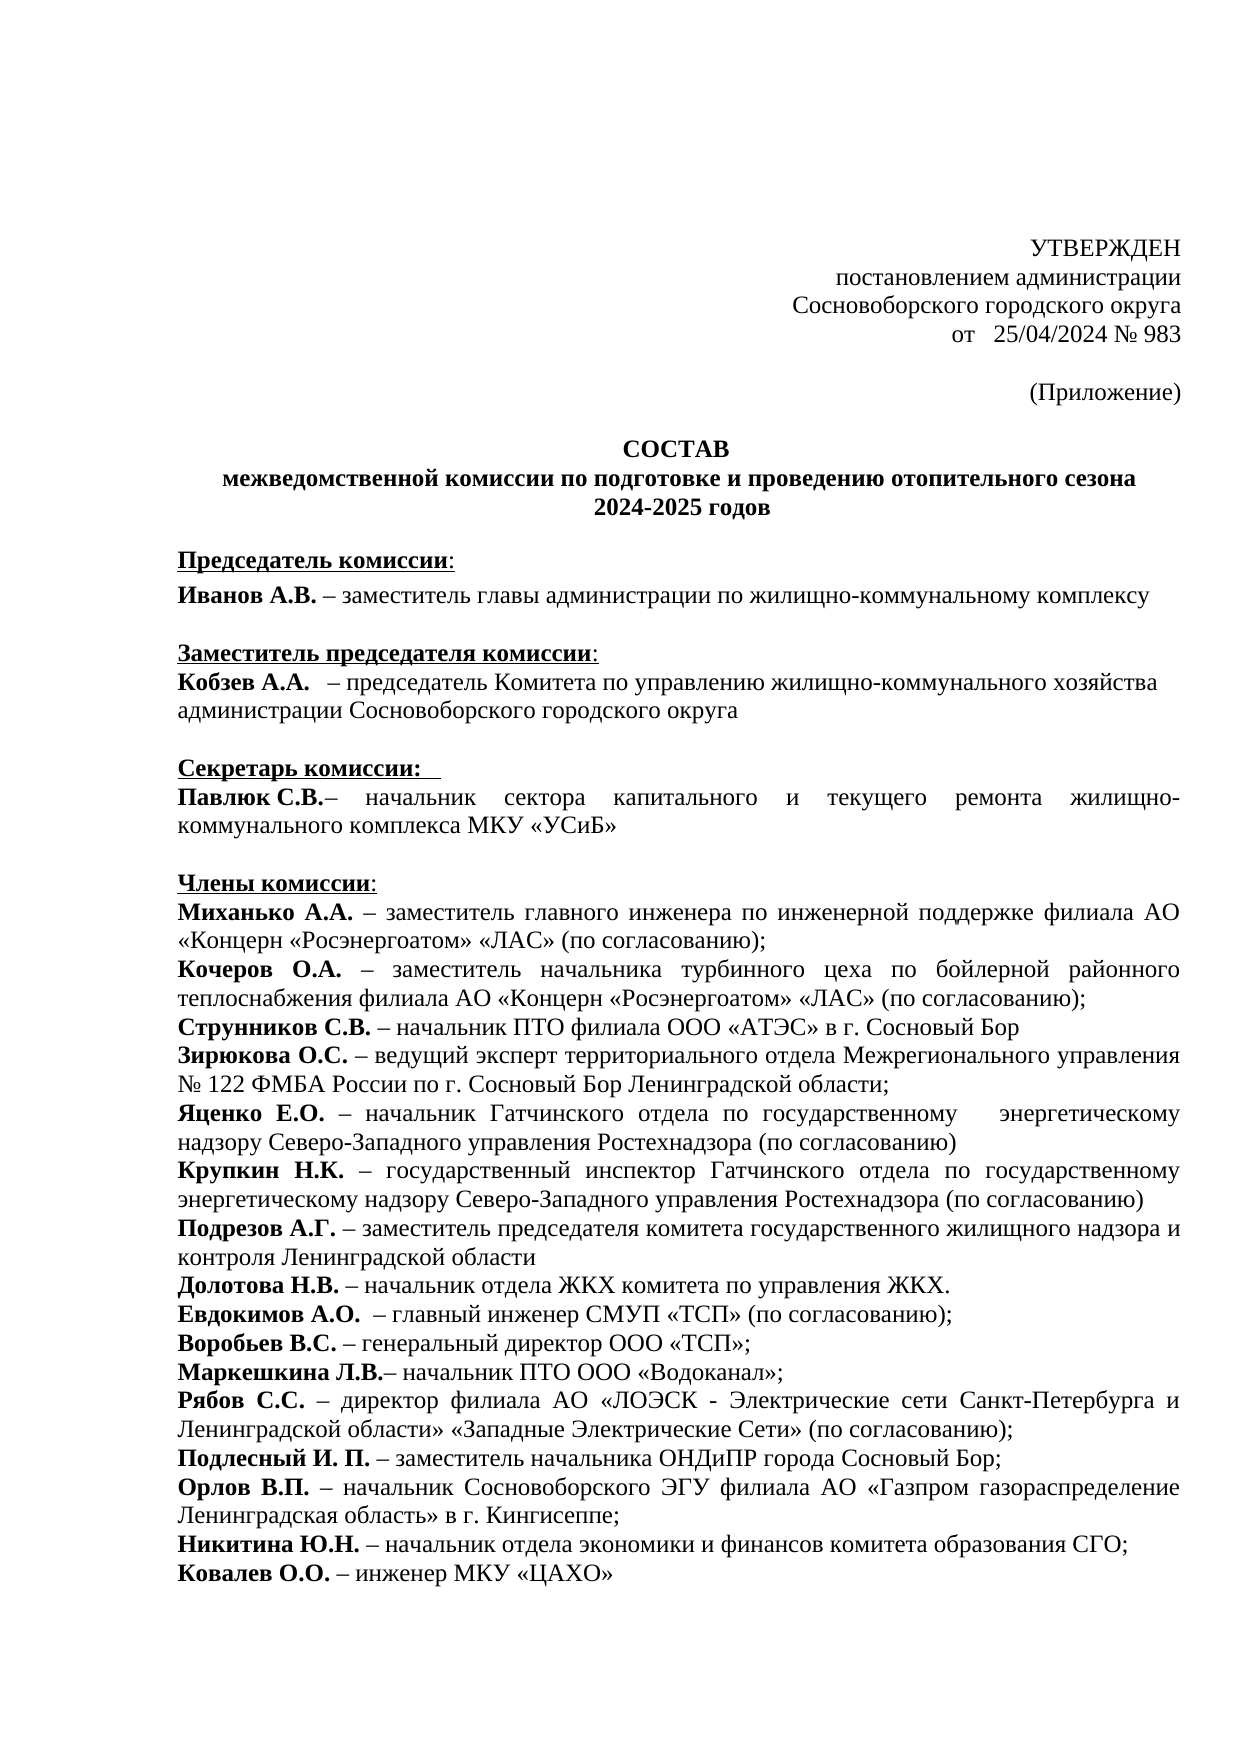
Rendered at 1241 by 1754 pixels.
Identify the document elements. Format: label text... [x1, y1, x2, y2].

text Воробьев В.С. – генеральный директор ООО «ТСП»; [177, 1328, 1181, 1357]
text Подрезов А.Г. – заместитель председателя комитета государственного жилищного надзора и контроля Ленинградской области [177, 1213, 1181, 1271]
text Иванов А.В. – заместитель главы администрации по жилищно-коммунальному комплексу [177, 581, 1181, 609]
text Крупкин Н.К. – государственный инспектор Гатчинского отдела по государственному энергетическому надзору Северо-Западного управления Ростехнадзора (по согласованию) [177, 1156, 1181, 1213]
text (Приложение) [177, 377, 1181, 406]
text Орлов В.П. – начальник Сосновоборского ЭГУ филиала АО «Газпром газораспределение Ленинградская область» в г. Кингисеппе; [177, 1472, 1181, 1529]
text от 25/04/2024 № 983 [177, 319, 1181, 348]
text Заместитель председателя комиссии: [177, 638, 1181, 667]
text СОСТАВ [177, 434, 1181, 463]
text 2024-2025 годов [177, 492, 1181, 521]
text Павлюк С.В. – начальник сектора капитального и текущего ремонта жилищно-коммунального комплекса МКУ «УСиБ» [177, 782, 1181, 839]
text Струнников С.В. – начальник ПТО филиала ООО «АТЭС» в г. Сосновый Бор [177, 1012, 1181, 1041]
text Председатель комиссии: [177, 546, 1181, 574]
text постановлением администрации [177, 262, 1181, 291]
text Маркешкина Л.В.– начальник ПТО ООО «Водоканал»; [177, 1357, 1181, 1386]
text Подлесный И. П. – заместитель начальника ОНДиПР города Сосновый Бор; [177, 1443, 1181, 1472]
text Кочеров О.А. – заместитель начальника турбинного цеха по бойлерной районного теплоснабжения филиала АО «Концерн «Росэнергоатом» «ЛАС» (по согласованию); [177, 954, 1181, 1012]
text Яценко Е.О. – начальник Гатчинского отдела по государственному энергетическому надзору Северо-Западного управления Ростехнадзора (по согласованию) [177, 1098, 1181, 1156]
text Кобзев А.А. – председатель Комитета по управлению жилищно-коммунального хозяйства [177, 667, 1181, 696]
text администрации Сосновоборского городского округа [177, 696, 1181, 724]
text Никитина Ю.Н. – начальник отдела экономики и финансов комитета образования СГО; [177, 1529, 1181, 1558]
text Евдокимов А.О. – главный инженер СМУП «ТСП» (по согласованию); [177, 1299, 1181, 1328]
text Члены комиссии: [177, 868, 1181, 897]
text Рябов С.С. – директор филиала АО «ЛОЭСК - Электрические сети Санкт-Петербурга и Ленинградской области» «Западные Электрические Сети» (по согласованию); [177, 1386, 1181, 1443]
text Секретарь комиссии: [177, 753, 1181, 782]
text Утвержден [177, 233, 1181, 262]
text межведомственной комиссии по подготовке и проведению отопительного сезона [177, 463, 1181, 492]
text Миханько А.А. – заместитель главного инженера по инженерной поддержке филиала АО «Концерн «Росэнергоатом» «ЛАС» (по согласованию); [177, 897, 1181, 954]
text Сосновоборского городского округа [177, 291, 1181, 319]
text Зирюкова О.С. – ведущий эксперт территориального отдела Межрегионального управления № 122 ФМБА России по г. Сосновый Бор Ленинградской области; [177, 1041, 1181, 1098]
text Ковалев О.О. – инженер МКУ «ЦАХО» [177, 1558, 1181, 1587]
text Долотова Н.В. – начальник отдела ЖКХ комитета по управления ЖКХ. [177, 1271, 1181, 1299]
